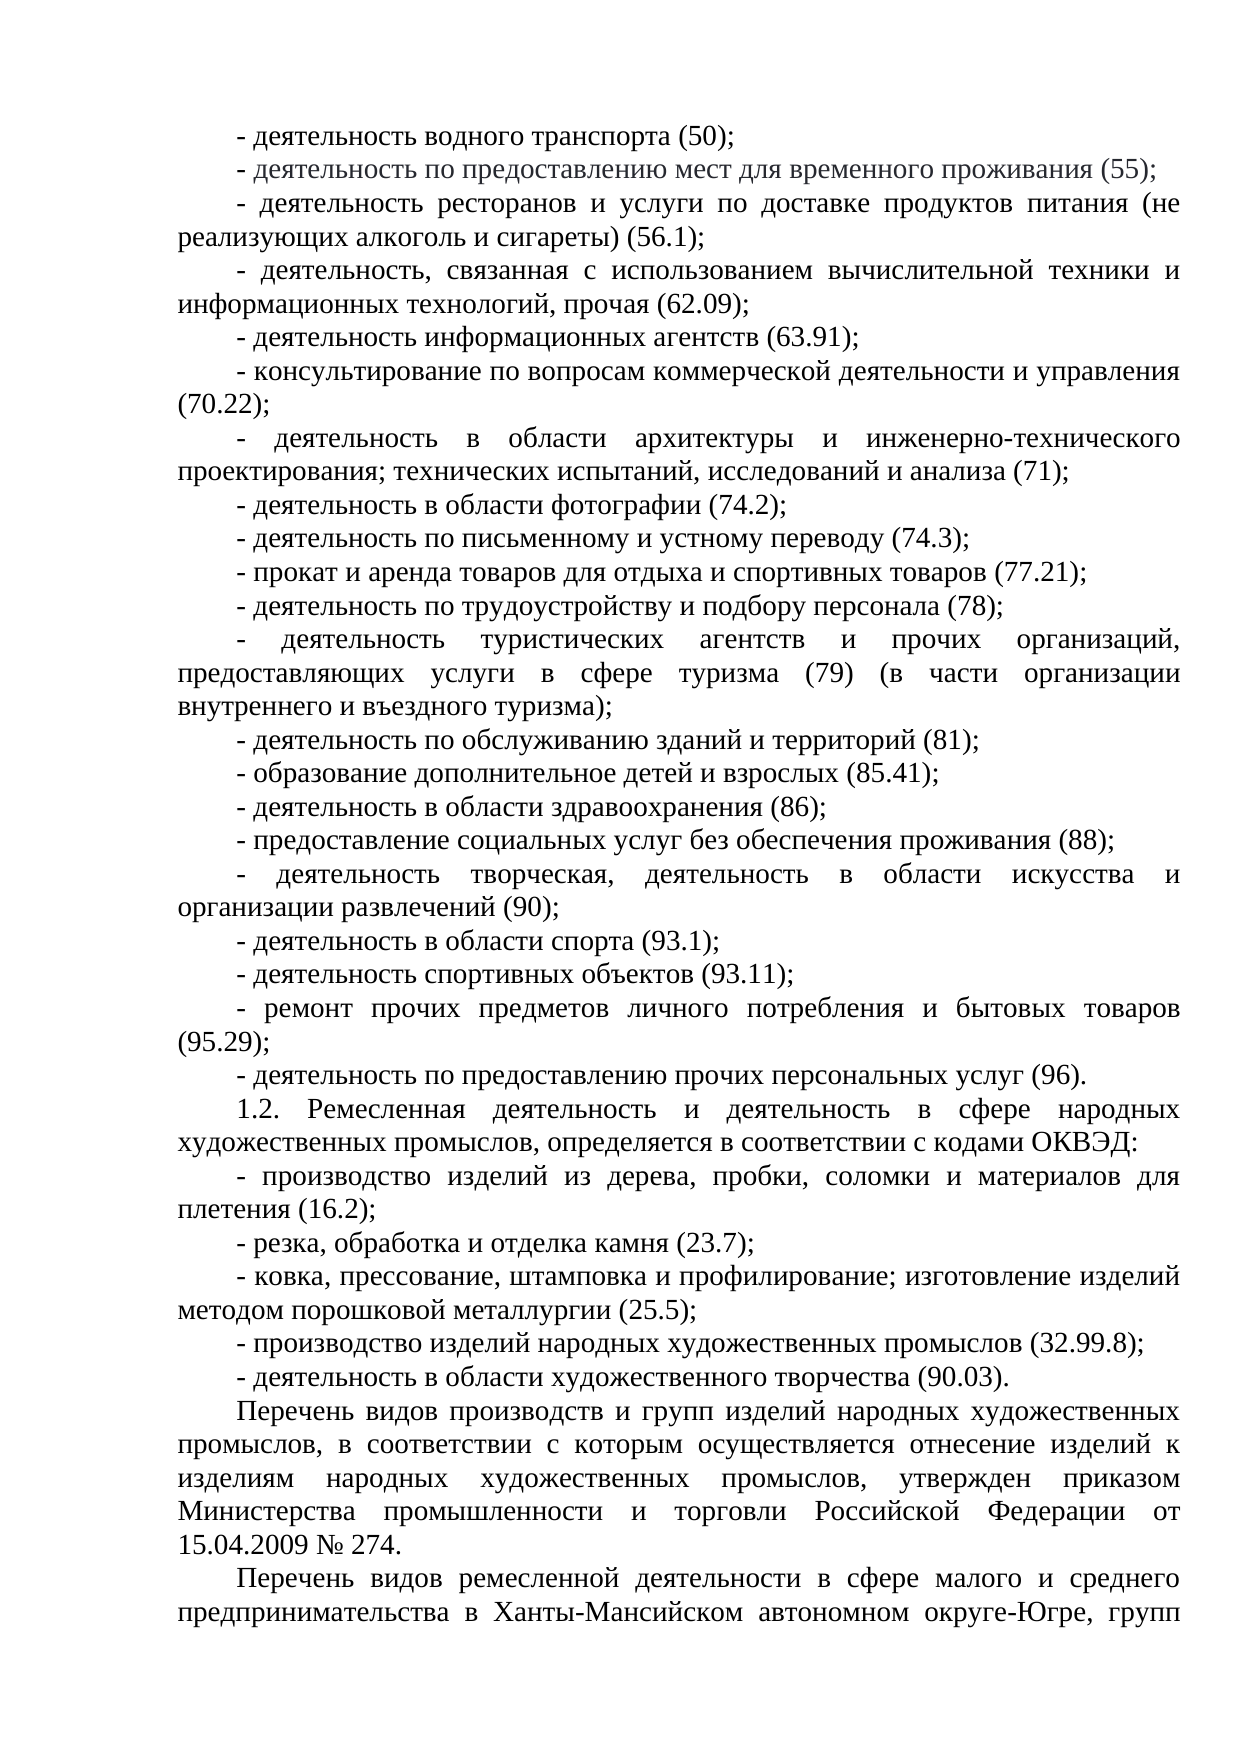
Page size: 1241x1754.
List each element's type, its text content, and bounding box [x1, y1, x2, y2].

text - деятельность по обслуживанию зданий и территорий (81); [177, 722, 1181, 755]
text - производство изделий из дерева, пробки, соломки и материалов для плетения (16.2); [177, 1158, 1181, 1225]
text - деятельность в области фотографии (74.2); [177, 487, 1181, 521]
text - деятельность по предоставлению прочих персональных услуг (96). [177, 1057, 1181, 1091]
text - резка, обработка и отделка камня (23.7); [177, 1225, 1181, 1258]
text - деятельность по трудоустройству и подбору персонала (78); [177, 588, 1181, 621]
text - деятельность в области спорта (93.1); [177, 923, 1181, 957]
text - деятельность в области художественного творчества (90.03). [177, 1359, 1181, 1393]
text - деятельность ресторанов и услуги по доставке продуктов питания (не реализующих алкоголь и сигареты) (56.1); [177, 185, 1181, 252]
text 1.2. Ремесленная деятельность и деятельность в сфере народных художественных промыслов, определяется в соответствии с кодами ОКВЭД: [177, 1091, 1181, 1158]
text - ковка, прессование, штамповка и профилирование; изготовление изделий методом порошковой металлургии (25.5); [177, 1258, 1181, 1326]
text - деятельность творческая, деятельность в области искусства и организации развлечений (90); [177, 856, 1181, 923]
text - деятельность по письменному и устному переводу (74.3); [177, 521, 1181, 554]
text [177, 1560, 1181, 1627]
text - образование дополнительное детей и взрослых (85.41); [177, 755, 1181, 789]
text - предоставление социальных услуг без обеспечения проживания (88); [177, 822, 1181, 856]
text - деятельность, связанная с использованием вычислительной техники и информационных технологий, прочая (62.09); [177, 252, 1181, 319]
text - прокат и аренда товаров для отдыха и спортивных товаров (77.21); [177, 554, 1181, 588]
text Перечень видов производств и групп изделий народных художественных промыслов, в соответствии с которым осуществляется отнесение изделий к изделиям народных художественных промыслов, утвержден приказом Министерства промышленности и торговли Российской Федерации от 15.04.2009 № 274. [177, 1393, 1181, 1560]
text - деятельность водного транспорта (50); [177, 118, 1181, 152]
text - деятельность по предоставлению мест для временного проживания (55); [177, 152, 1181, 185]
text - деятельность информационных агентств (63.91); [177, 319, 1181, 353]
text - деятельность в области здравоохранения (86); [177, 789, 1181, 822]
text - деятельность туристических агентств и прочих организаций, предоставляющих услуги в сфере туризма (79) (в части организации внутреннего и въездного туризма); [177, 621, 1181, 722]
text - деятельность в области архитектуры и инженерно-технического проектирования; технических испытаний, исследований и анализа (71); [177, 420, 1181, 487]
text - производство изделий народных художественных промыслов (32.99.8); [177, 1326, 1181, 1359]
text - консультирование по вопросам коммерческой деятельности и управления (70.22); [177, 353, 1181, 420]
text - деятельность спортивных объектов (93.11); [177, 957, 1181, 990]
text - ремонт прочих предметов личного потребления и бытовых товаров (95.29); [177, 990, 1181, 1057]
